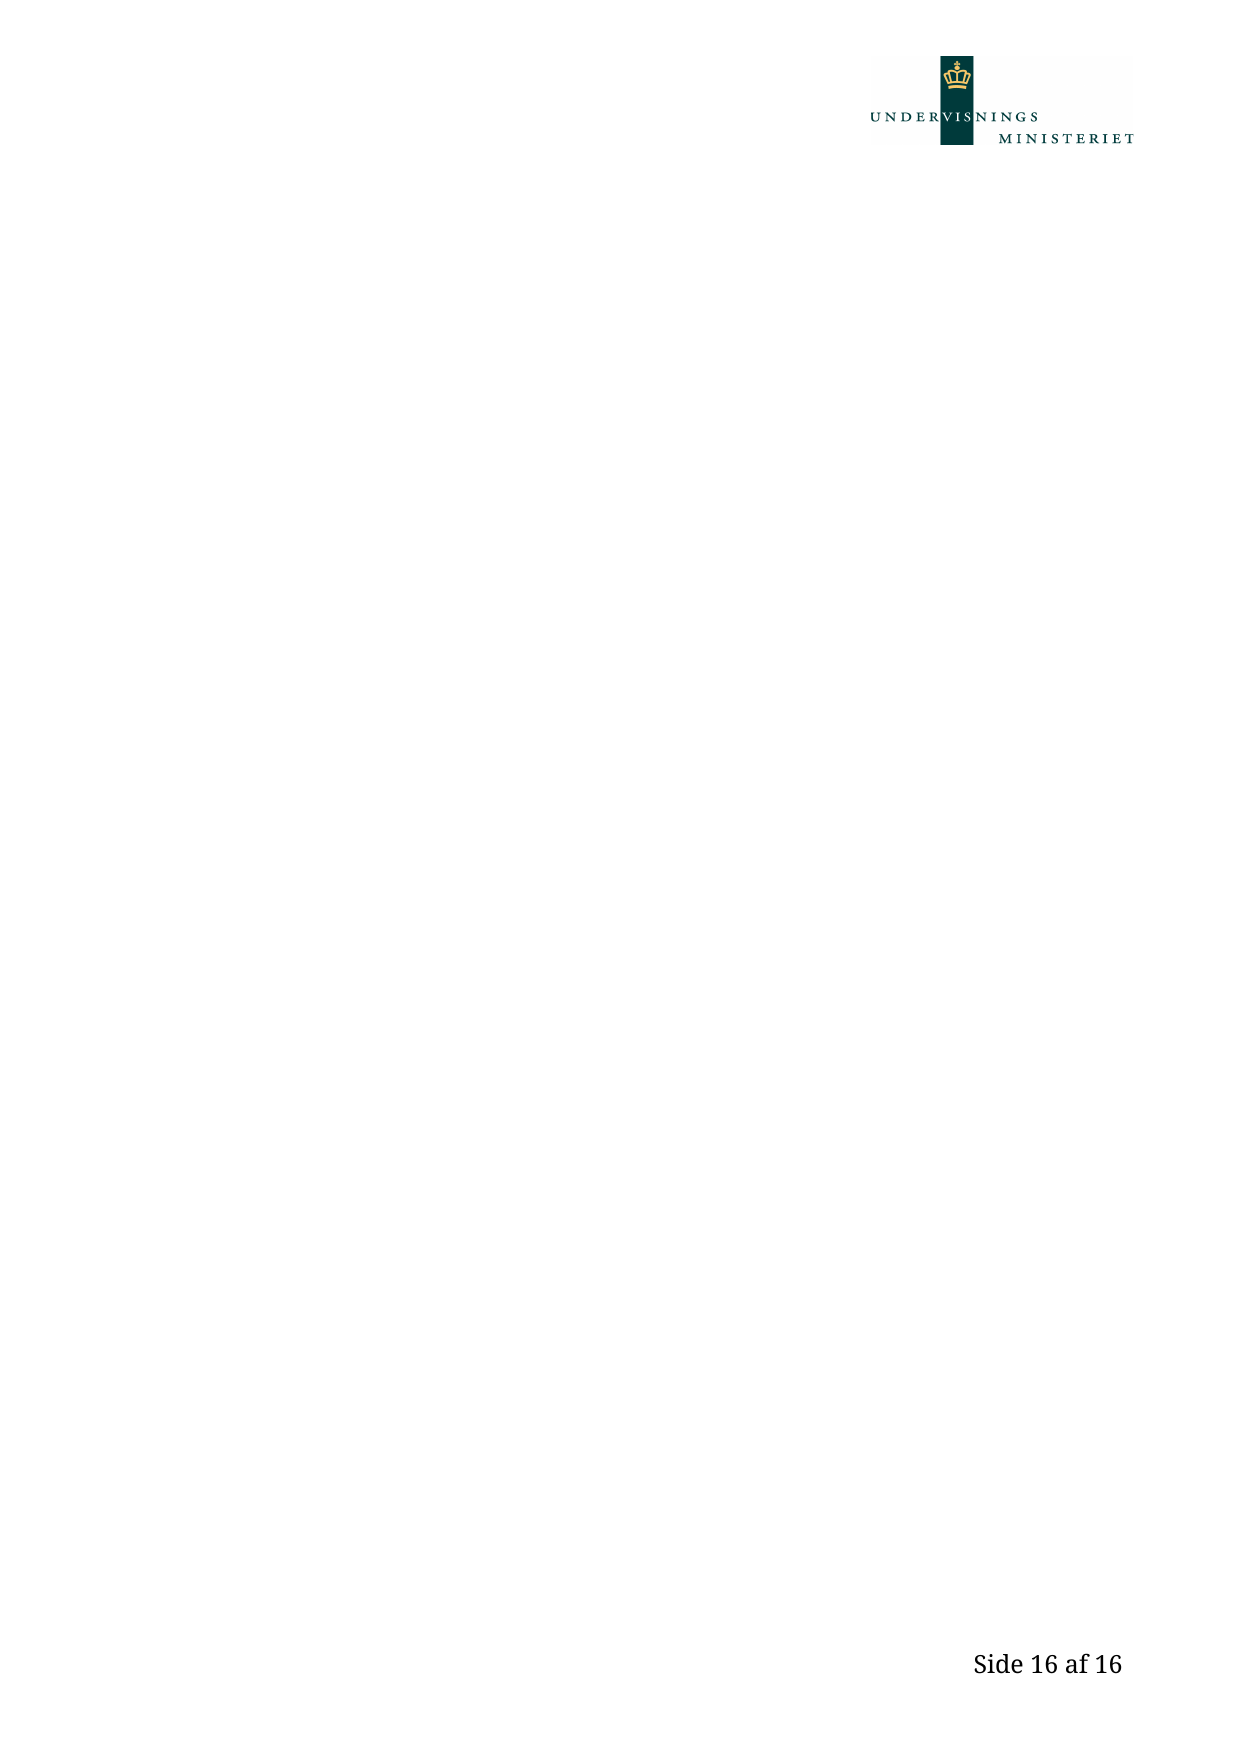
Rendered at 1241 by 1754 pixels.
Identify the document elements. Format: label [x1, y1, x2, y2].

picture [871, 56, 1134, 145]
